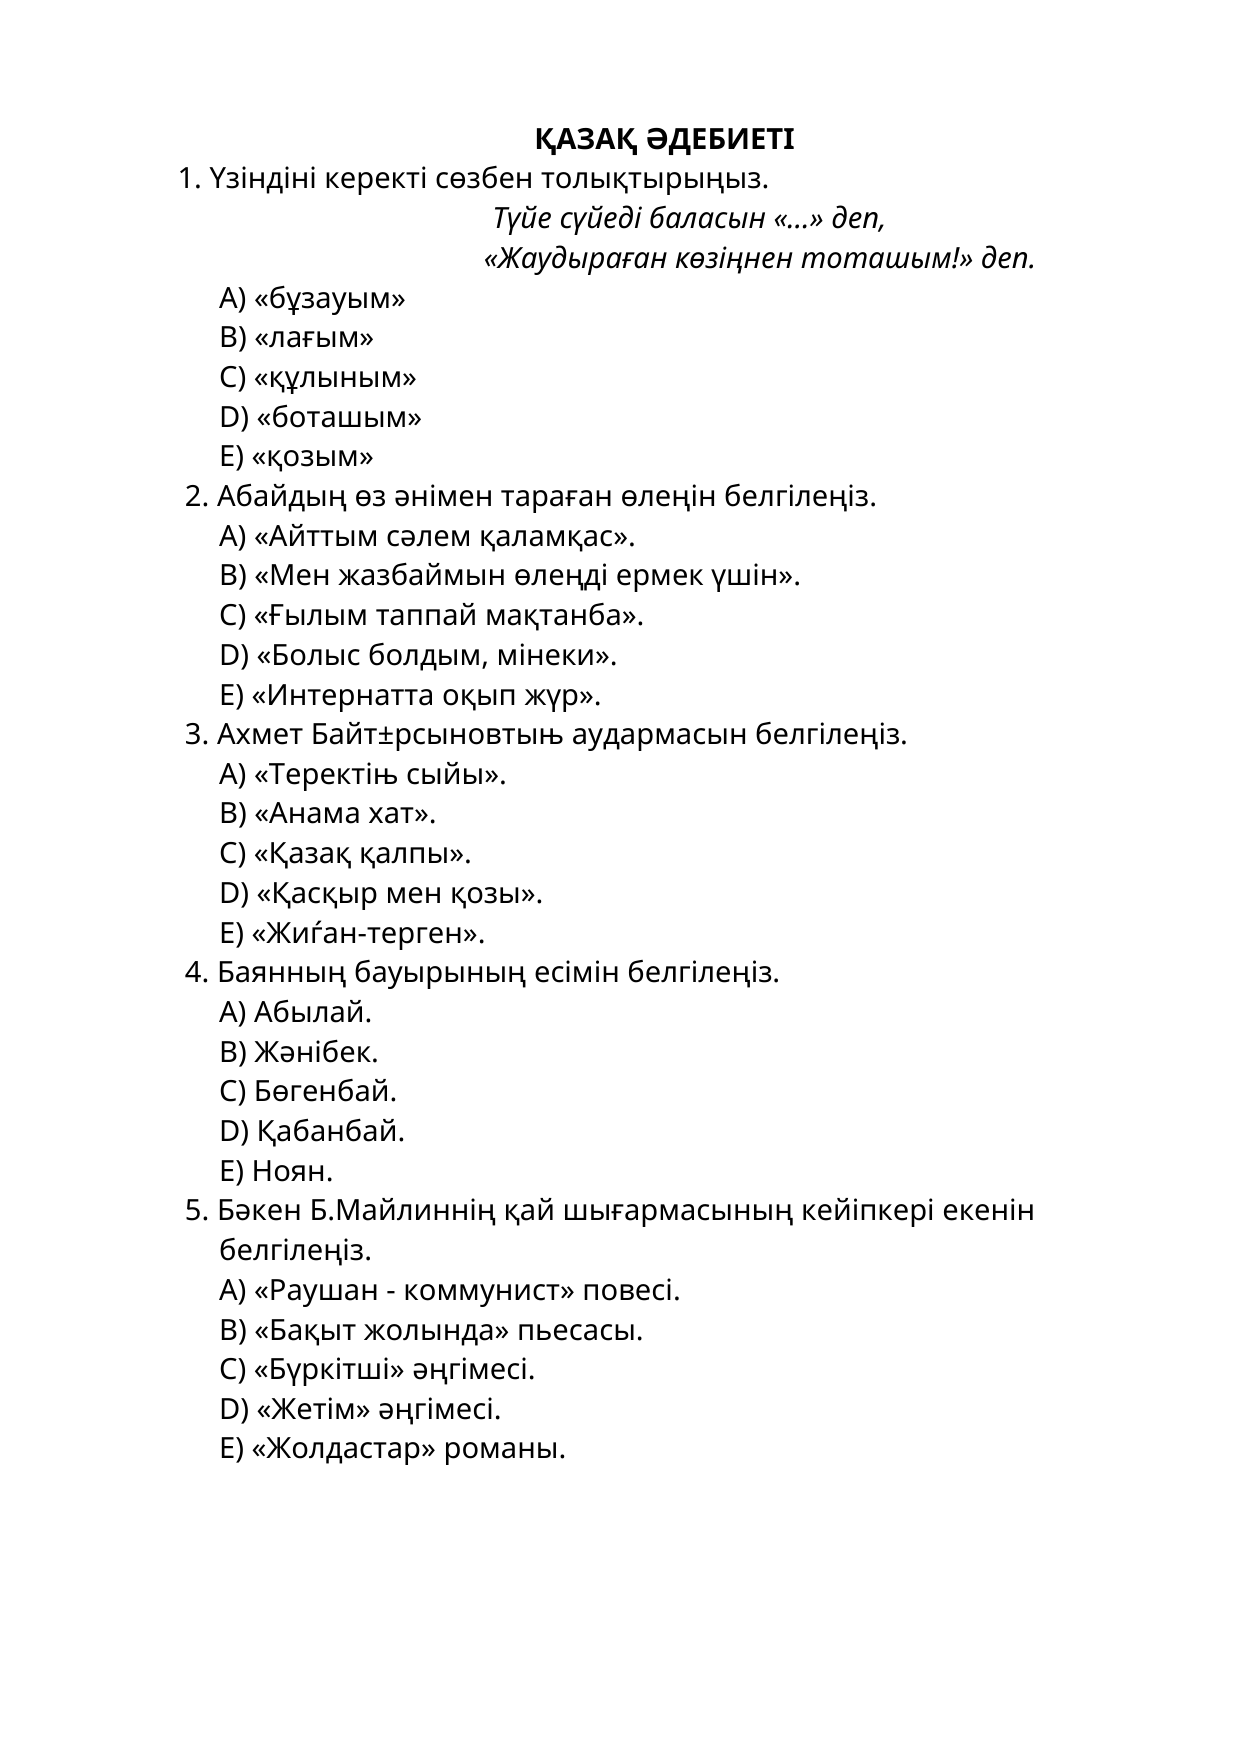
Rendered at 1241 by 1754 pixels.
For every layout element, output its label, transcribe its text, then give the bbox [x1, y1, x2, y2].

table_cell 3. Ахмет Байт±рсыновтыњ аудармасын белгілеңіз. A) «Теректіњ сыйы». B) «Анама хат». C) «Қазақ қалпы». D) «Қасқыр мен қозы». E) «Жиѓан-терген». [166, 714, 1170, 952]
table_header 1. Үзіндіні керекті сөзбен толықтырыңыз. Түйе сүйеді баласын «…» деп, «Жаудыраған көзіңнен тоташым!» деп. A) «бұзауым» B) «лағым» C) «құлыным» D) «боташым» E) «қозым» [166, 158, 1170, 475]
table_cell 2. Абайдың өз әнімен тараған өлеңін белгілеңіз. A) «Айттым сәлем қаламқас». B) «Мен жазбаймын өлеңді ермек үшін». C) «Ғылым таппай мақтанба». D) «Болыс болдым, мінеки». E) «Интернатта оқып жүр». [166, 475, 1170, 713]
text ҚАЗАҚ ӘДЕБИЕТІ [177, 118, 1152, 158]
table_cell 5. Бәкен Б.Майлиннің қай шығармасының кейіпкері екенін белгілеңіз. A) «Раушан - коммунист» повесі. B) «Бақыт жолында» пьесасы. C) «Бүркітші» әңгімесі. D) «Жетім» әңгімесі. E) «Жолдастар» романы. [166, 1190, 1170, 1467]
table_cell 4. Баянның бауырының есімін белгілеңіз. A) Абылай. B) Жәнібек. C) Бөгенбай. D) Қабанбай. E) Ноян. [166, 952, 1170, 1190]
